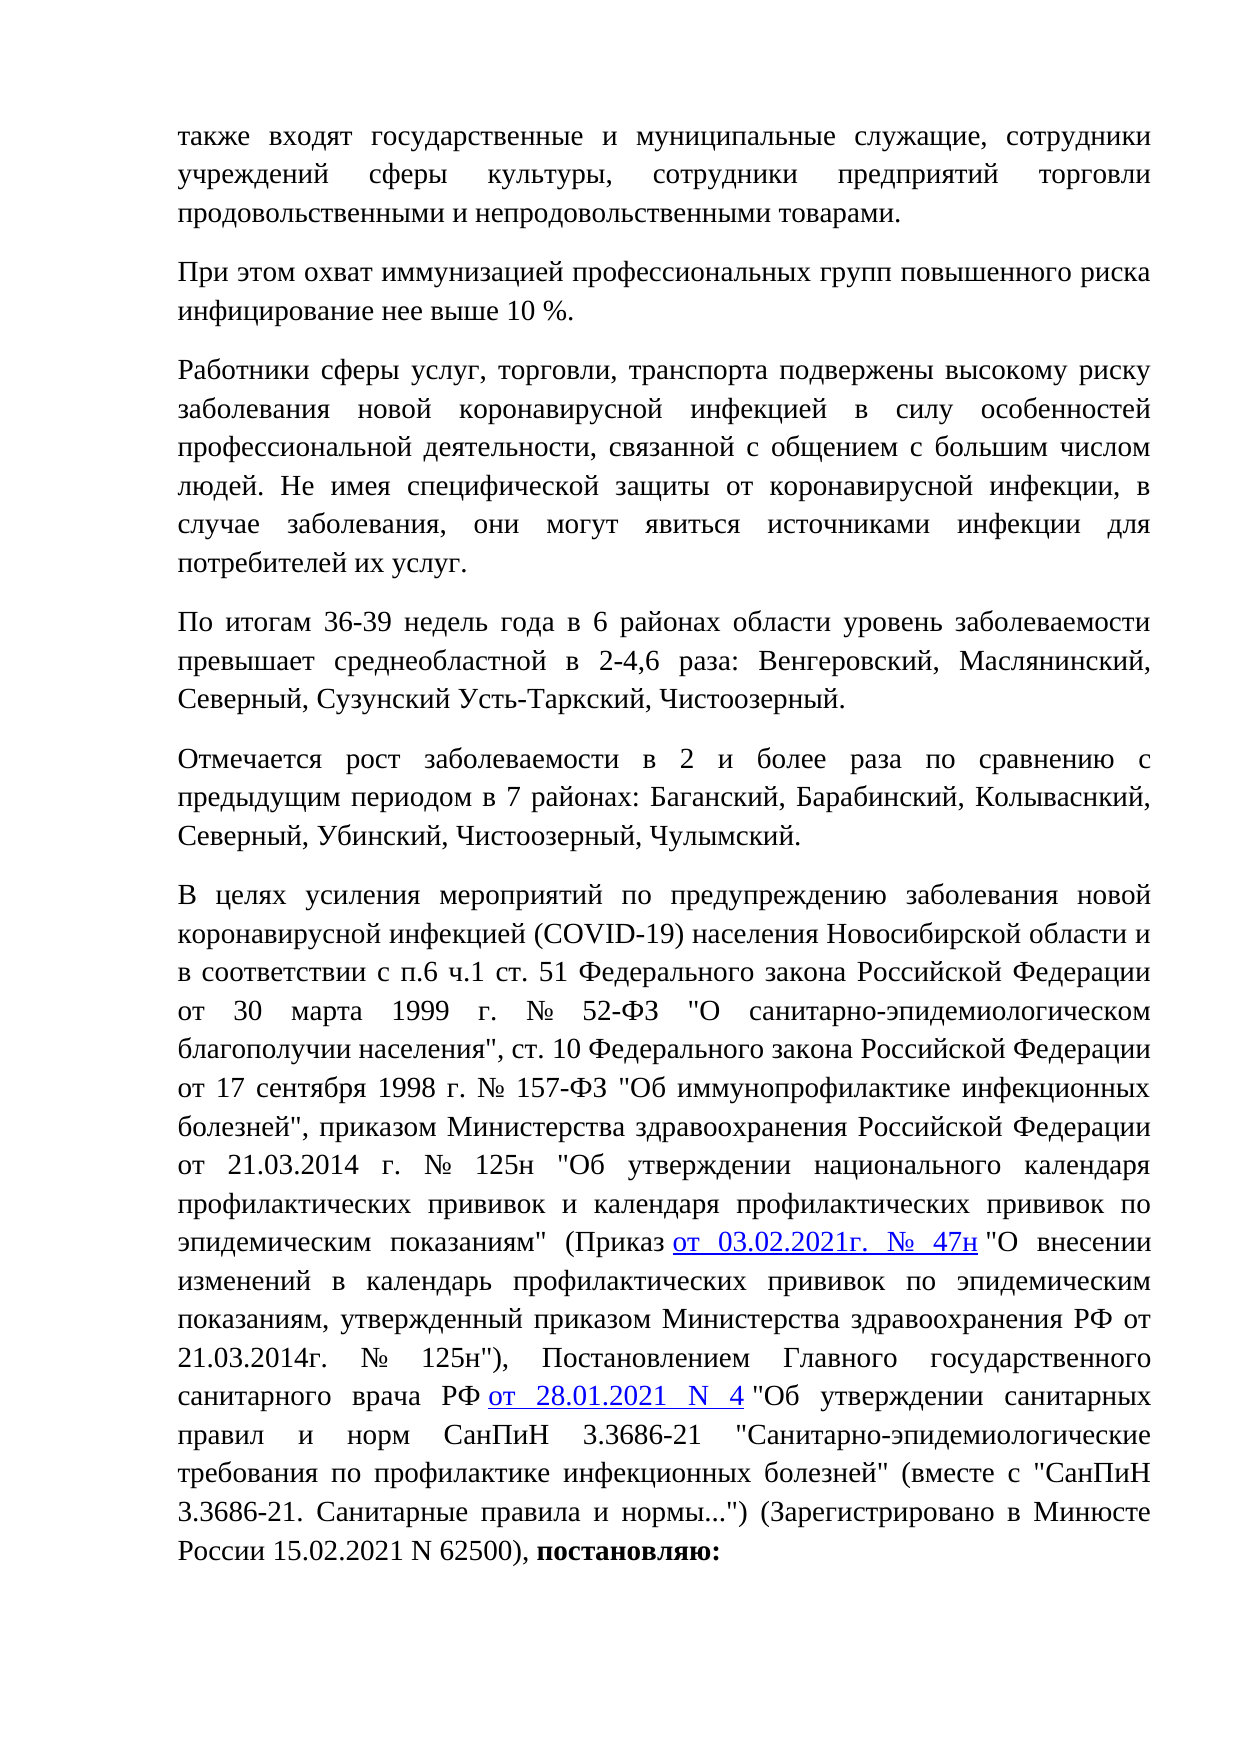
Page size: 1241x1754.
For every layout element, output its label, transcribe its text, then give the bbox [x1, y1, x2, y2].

text Отмечается рост заболеваемости в 2 и более раза по сравнению с предыдущим периодом в 7 районах: Баганский, Барабинский, Колываснкий, Северный, Убинский, Чистоозерный, Чулымский. [177, 741, 1152, 852]
text При этом охват иммунизацией профессиональных групп повышенного риска инфицирование нее выше 10 %. [177, 254, 1152, 327]
text В целях усиления мероприятий по предупреждению заболевания новой коронавирусной инфекцией (COVID-19) населения Новосибирской области и в соответствии с п.6 ч.1 ст. 51 Федерального закона Российской Федерации от 30 марта 1999 г. № 52-ФЗ "О санитарно-эпидемиологическом благополучии населения", ст. 10 Федерального закона Российской Федерации от 17 сентября 1998 г. № 157-ФЗ "Об иммунопрофилактике инфекционных болезней", приказом Министерства здравоохранения Российской Федерации от 21.03.2014 г. № 125н "Об утверждении национального календаря профилактических прививок и календаря профилактических прививок по эпидемическим показаниям" (Приказ от 03.02.2021г. № 47н "О внесении изменений в календарь профилактических прививок по эпидемическим показаниям, утвержденный приказом Министерства здравоохранения РФ от 21.03.2014г. № 125н"), Постановлением Главного государственного санитарного врача РФ от 28.01.2021 N 4 "Об утверждении санитарных правил и норм СанПиН 3.3686-21 "Санитарно-эпидемиологические требования по профилактике инфекционных болезней" (вместе с "СанПиН 3.3686-21. Санитарные правила и нормы...") (Зарегистрировано в Минюсте России 15.02.2021 N 62500), постановляю: [177, 877, 1152, 1566]
text По итогам 36-39 недель года в 6 районах области уровень заболеваемости превышает среднеобластной в 2-4,6 раза: Венгеровский, Маслянинский, Северный, Сузунский Усть-Таркский, Чистоозерный. [177, 604, 1152, 715]
text Работники сферы услуг, торговли, транспорта подвержены высокому риску заболевания новой коронавирусной инфекцией в силу особенностей профессиональной деятельности, связанной с общением с большим числом людей. Не имея специфической защиты от коронавирусной инфекции, в случае заболевания, они могут явиться источниками инфекции для потребителей их услуг. [177, 352, 1152, 579]
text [177, 118, 1152, 229]
